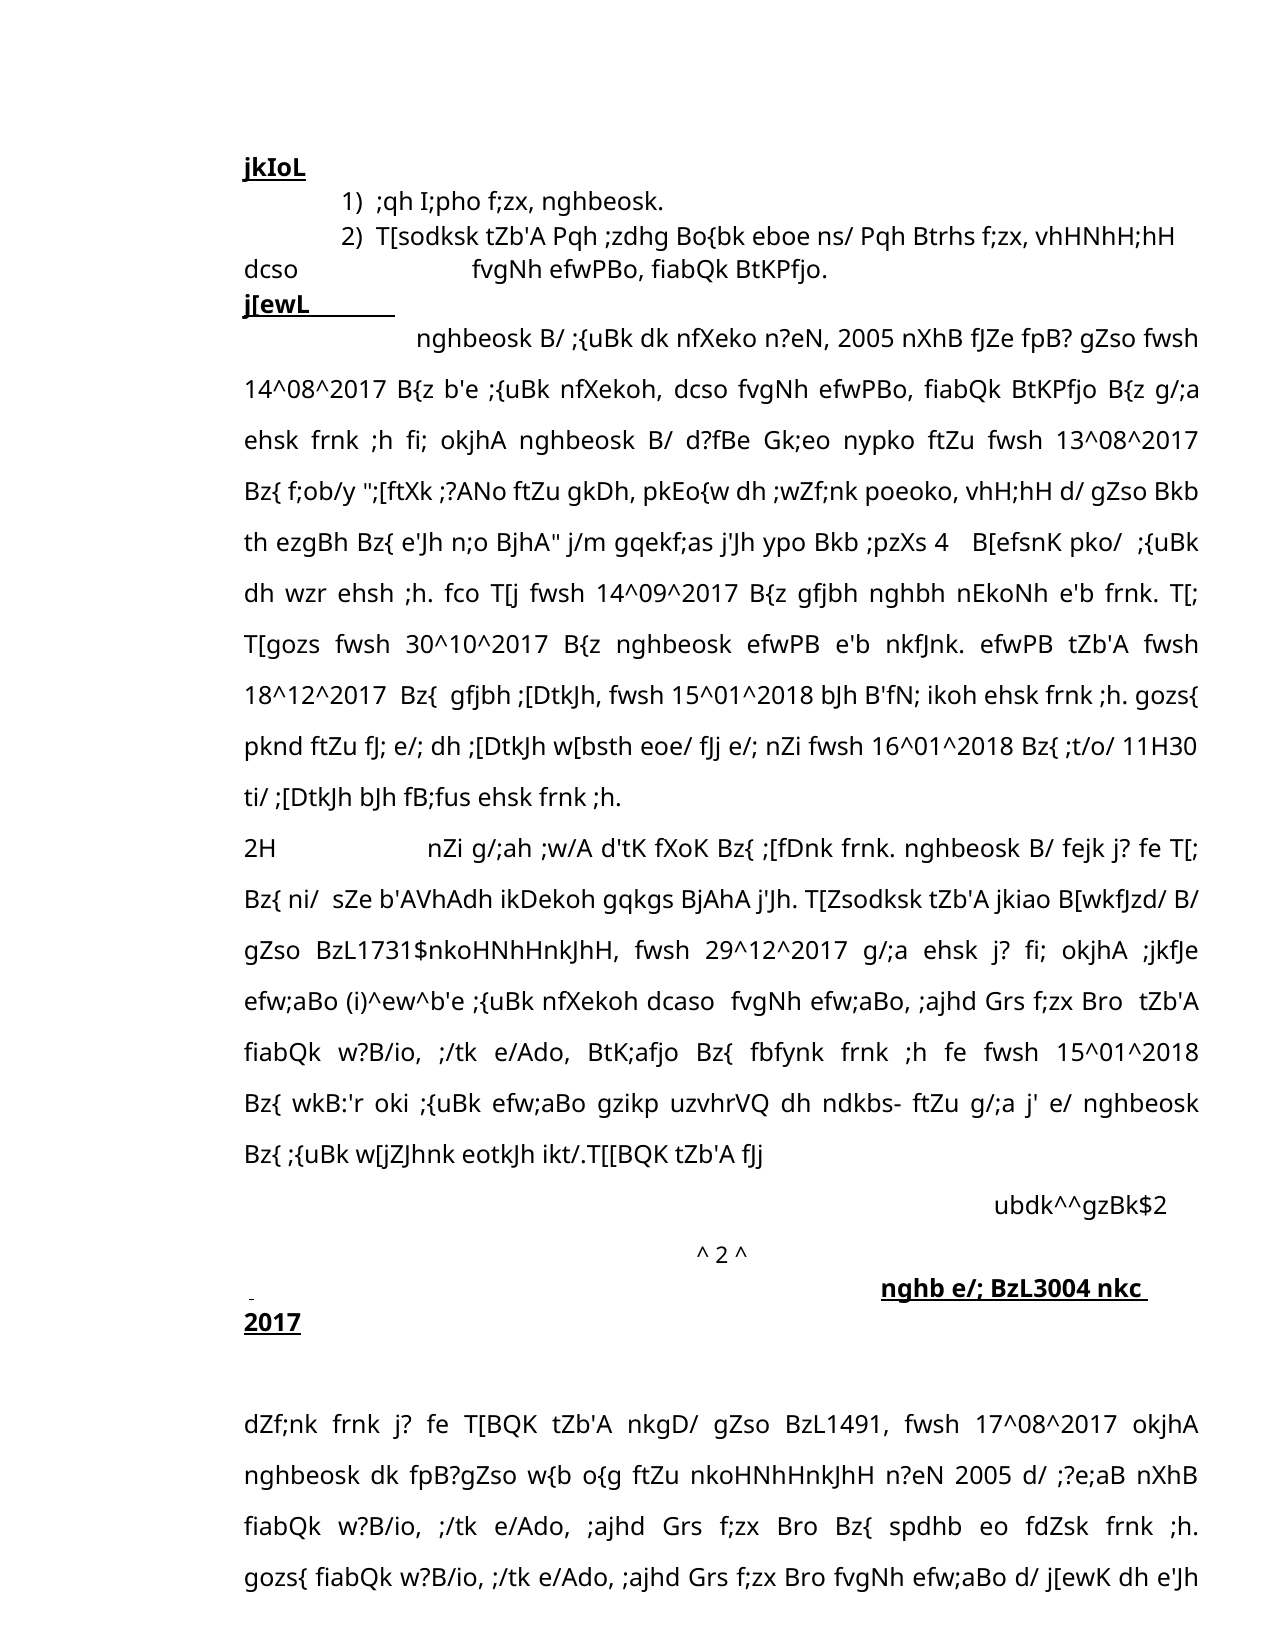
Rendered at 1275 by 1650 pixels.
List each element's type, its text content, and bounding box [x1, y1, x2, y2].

list j[ewL [244, 286, 1200, 320]
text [244, 1407, 1200, 1594]
text jkIoL [244, 150, 1200, 184]
text nghb e/; BzL3004 nkc 2017 [244, 1270, 1200, 1338]
text ubdk^^gzBk$2 [994, 1188, 1200, 1222]
text nghbeosk B/ ;{uBk dk nfXeko n?eN, 2005 nXhB fJZe fpB? gZso fwsh 14^08^2017 B{z b'e ;{uBk nfXekoh, dcso fvgNh efwPBo, fiabQk BtKPfjo B{z g/;a ehsk frnk ;h fi; okjhA nghbeosk B/ d?fBe Gk;eo nypko ftZu fwsh 13^08^2017 Bz{ f;ob/y ";[ftXk ;?ANo ftZu gkDh, pkEo{w dh ;wZf;nk poeoko, vhH;hH d/ gZso Bkb th ezgBh Bz{ e'Jh n;o BjhA" j/m gqekf;as j'Jh ypo Bkb ;pzXs 4 B[efsnK pko/ ;{uBk dh wzr ehsh ;h. fco T[j fwsh 14^09^2017 B{z gfjbh nghbh nEkoNh e'b frnk. T[; T[gozs fwsh 30^10^2017 B{z nghbeosk efwPB e'b nkfJnk. efwPB tZb'A fwsh 18^12^2017 Bz{ gfjbh ;[DtkJh, fwsh 15^01^2018 bJh B'fN; ikoh ehsk frnk ;h. gozs{ pknd ftZu fJ; e/; dh ;[DtkJh w[bsth eoe/ fJj e/; nZi fwsh 16^01^2018 Bz{ ;t/o/ 11H30 ti/ ;[DtkJh bJh fB;fus ehsk frnk ;h. [244, 320, 1200, 814]
text 2H nZi g/;ah ;w/A d'tK fXoK Bz{ ;[fDnk frnk. nghbeosk B/ fejk j? fe T[; Bz{ ni/ sZe b'AVhAdh ikDekoh gqkgs BjAhA j'Jh. T[Zsodksk tZb'A jkiao B[wkfJzd/ B/ gZso BzL1731$nkoHNhHnkJhH, fwsh 29^12^2017 g/;a ehsk j? fi; okjhA ;jkfJe efw;aBo (i)^ew^b'e ;{uBk nfXekoh dcaso fvgNh efw;aBo, ;ajhd Grs f;zx Bro tZb'A fiabQk w?B/io, ;/tk e/Ado, BtK;afjo Bz{ fbfynk frnk ;h fe fwsh 15^01^2018 Bz{ wkB:'r oki ;{uBk efw;aBo gzikp uzvhrVQ dh ndkbs- ftZu g/;a j' e/ nghbeosk Bz{ ;{uBk w[jZJhnk eotkJh ikt/.T[[BQK tZb'A fJj [244, 831, 1200, 1171]
text 2) T[sodksk tZb'A Pqh ;zdhg Bo{bk eboe ns/ Pqh Btrhs f;zx, vhHNhH;hH dcso fvgNh efwPBo, fiabQk BtKPfjo. [244, 218, 1200, 286]
text ^ 2 ^ [244, 1239, 1200, 1270]
text 1) ;qh I;pho f;zx, nghbeosk. [244, 184, 1200, 218]
